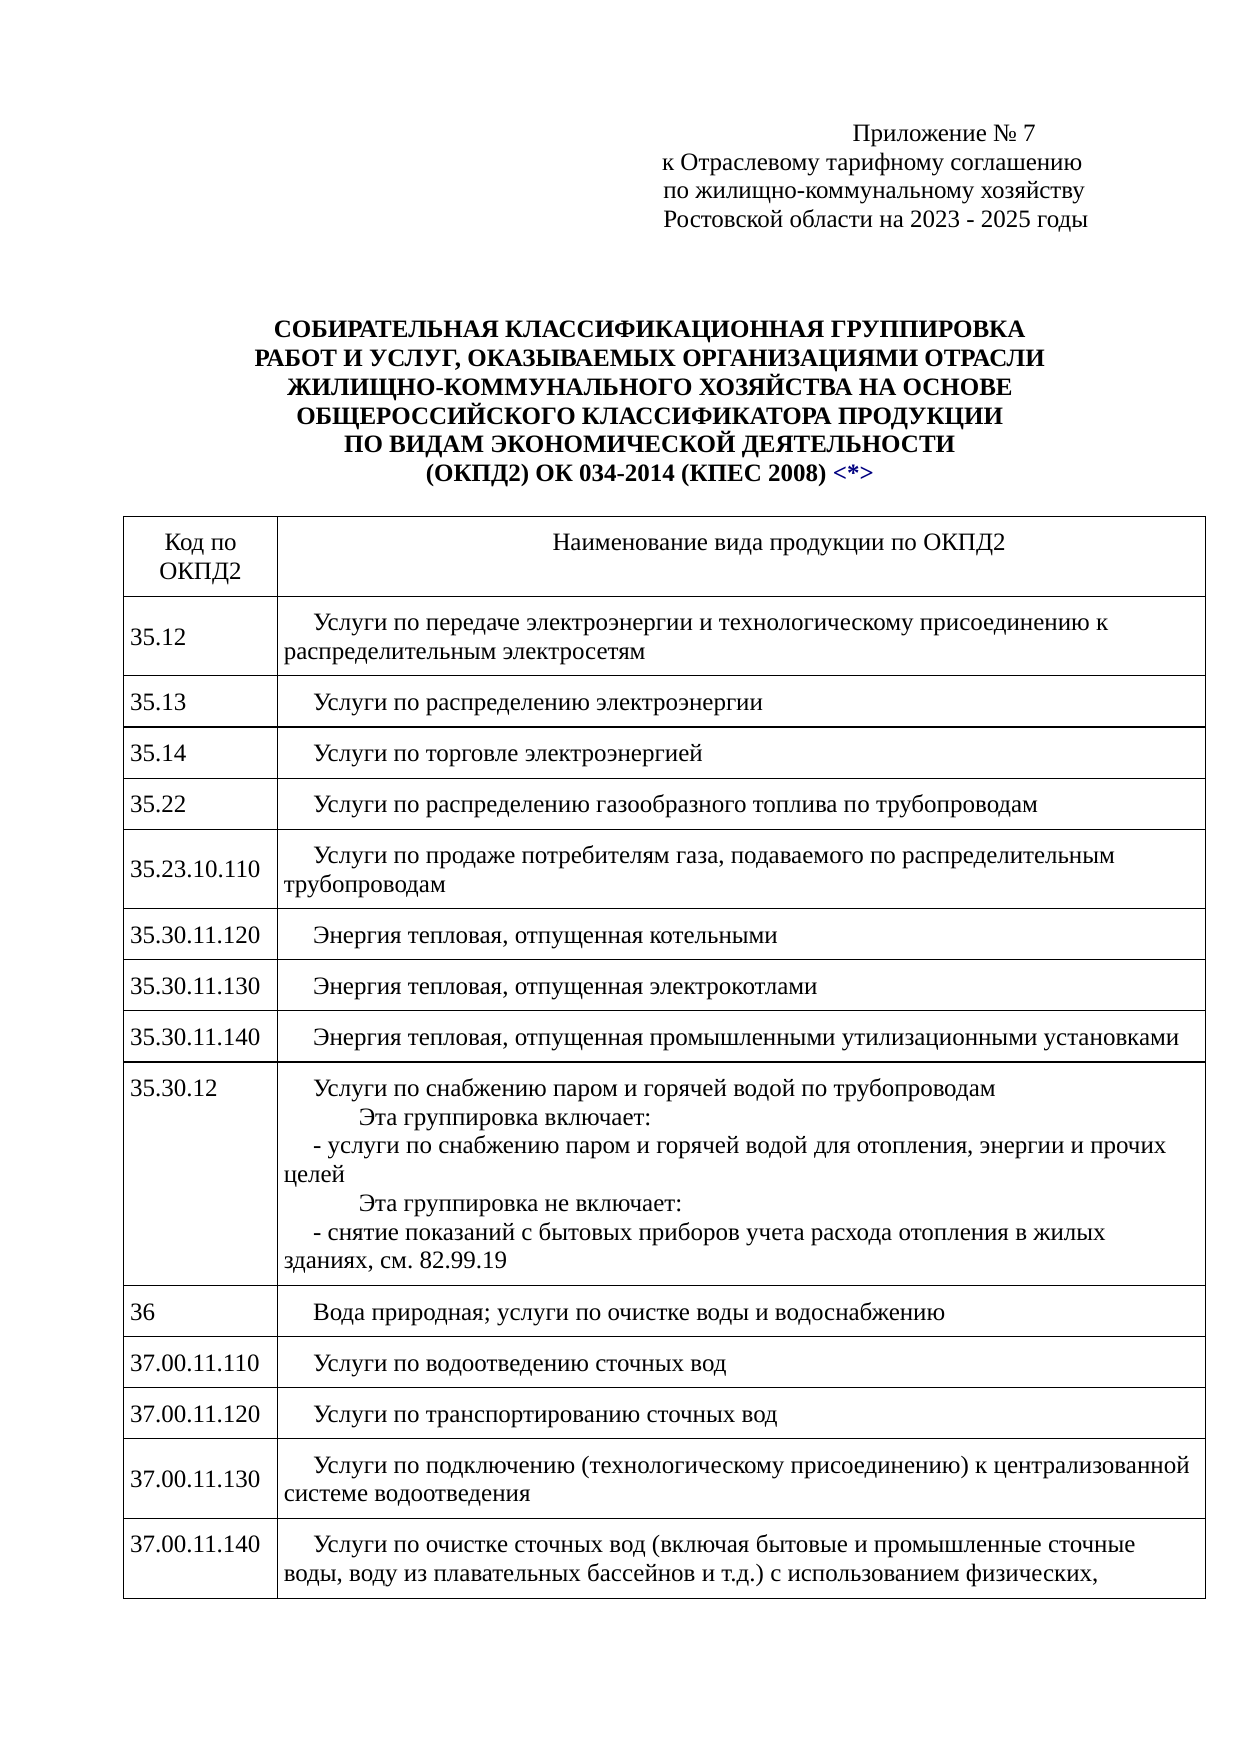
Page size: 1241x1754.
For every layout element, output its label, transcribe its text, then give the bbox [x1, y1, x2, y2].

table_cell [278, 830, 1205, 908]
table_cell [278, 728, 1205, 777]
title ОБЩЕРОССИЙСКОГО КЛАССИФИКАТОРА ПРОДУКЦИИ [118, 401, 1181, 429]
title РАБОТ И УСЛУГ, ОКАЗЫВАЕМЫХ ОРГАНИЗАЦИЯМИ ОТРАСЛИ [118, 343, 1181, 372]
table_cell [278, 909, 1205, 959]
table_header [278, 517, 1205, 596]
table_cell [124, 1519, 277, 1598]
title СОБИРАТЕЛЬНАЯ КЛАССИФИКАЦИОННАЯ ГРУППИРОВКА [118, 314, 1181, 343]
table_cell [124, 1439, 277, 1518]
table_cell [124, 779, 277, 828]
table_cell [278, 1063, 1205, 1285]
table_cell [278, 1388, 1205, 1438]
text Приложение № 7 [632, 118, 1181, 147]
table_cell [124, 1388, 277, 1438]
title (ОКПД2) ОК 034-2014 (КПЕС 2008) <*> [118, 458, 1181, 487]
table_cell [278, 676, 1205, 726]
text по жилищно-коммунальному хозяйству [632, 176, 1181, 204]
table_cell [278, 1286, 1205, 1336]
text к Отраслевому тарифному соглашению [118, 147, 1181, 176]
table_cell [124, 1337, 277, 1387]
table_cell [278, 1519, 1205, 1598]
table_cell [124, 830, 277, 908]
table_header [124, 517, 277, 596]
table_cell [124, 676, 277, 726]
title ЖИЛИЩНО-КОММУНАЛЬНОГО ХОЗЯЙСТВА НА ОСНОВЕ [118, 372, 1181, 401]
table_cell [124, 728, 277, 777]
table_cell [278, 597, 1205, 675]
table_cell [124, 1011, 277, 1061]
title ПО ВИДАМ ЭКОНОМИЧЕСКОЙ ДЕЯТЕЛЬНОСТИ [118, 429, 1181, 458]
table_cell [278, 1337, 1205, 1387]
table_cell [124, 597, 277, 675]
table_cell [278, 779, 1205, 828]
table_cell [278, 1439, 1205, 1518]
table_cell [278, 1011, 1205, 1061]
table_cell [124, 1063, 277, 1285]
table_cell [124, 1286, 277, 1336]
text Ростовской области на 2023 - 2025 годы [632, 204, 1181, 233]
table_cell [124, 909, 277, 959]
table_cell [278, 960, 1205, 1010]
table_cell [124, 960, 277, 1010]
